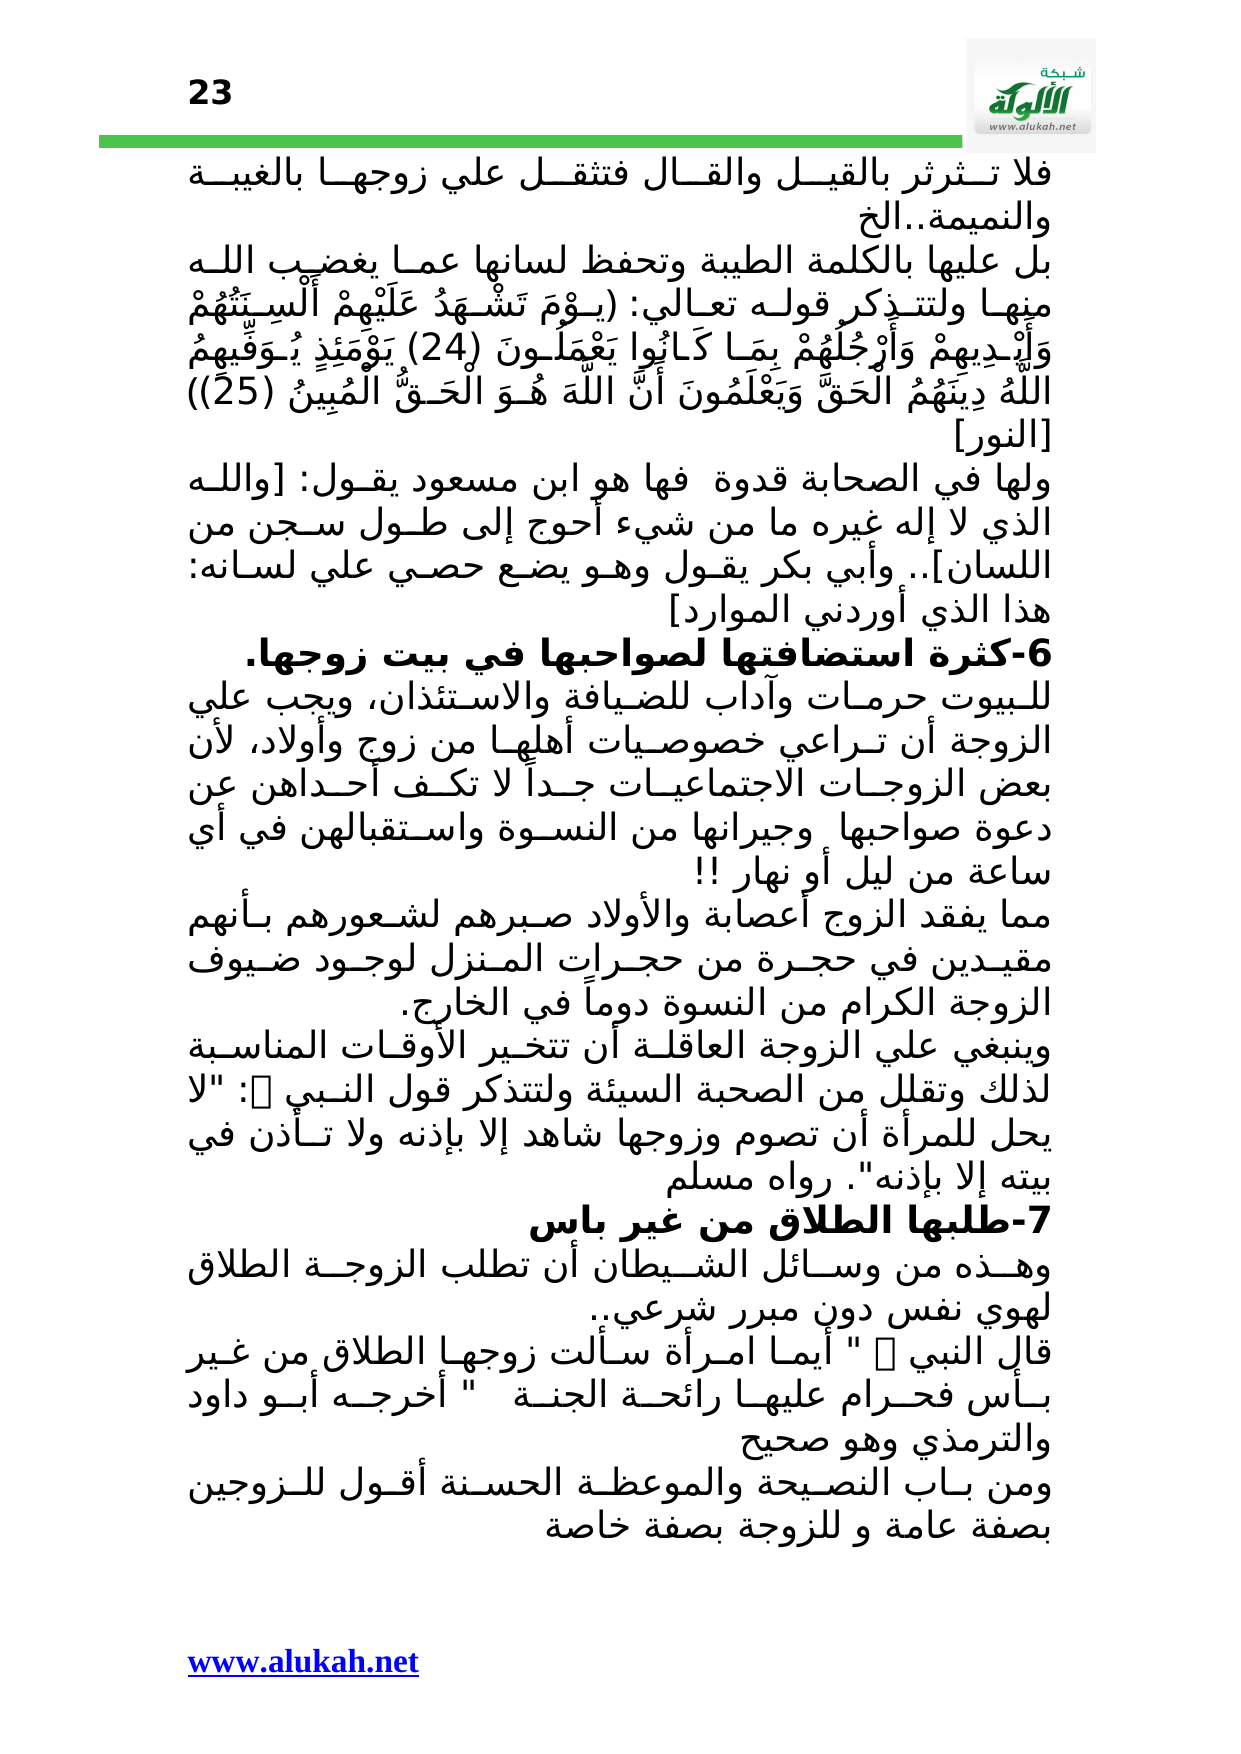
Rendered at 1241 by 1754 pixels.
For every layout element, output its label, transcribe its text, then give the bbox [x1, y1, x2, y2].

text ومن باب النصيحة والموعظة الحسنة أقول للزوجين بصفة عامة و للزوجة بصفة خاصة [187, 1460, 1053, 1548]
text ولها في الصحابة قدوة فها هو ابن مسعود يقول: [والله الذي لا إله غيره ما من شيء أحوج إلى طول سجن من اللسان].. وأبي بكر يقول وهو يضع حصي علي لسانه: هذا الذي أوردني الموارد] [187, 457, 1053, 631]
text وهذه من وسائل الشيطان أن تطلب الزوجة الطلاق لهوي نفس دون مبرر شرعي.. [187, 1242, 1053, 1329]
text مما يفقد الزوج أعصابة والأولاد صبرهم لشعورهم بأنهم مقيدين في حجرة من حجرات المنزل لوجود ضيوف الزوجة الكرام من النسوة دوماً في الخارج. [187, 893, 1053, 1024]
text للبيوت حرمات وآداب للضيافة والاستئذان، ويجب علي الزوجة أن تراعي خصوصيات أهلها من زوج وأولاد، لأن بعض الزوجات الاجتماعيات جداً لا تكف أحداهن عن دعوة صواحبها وجيرانها من النسوة واستقبالهن في أي ساعة من ليل أو نهار !! [187, 675, 1053, 893]
text قال النبي  " أيما امرأة سألت زوجها الطلاق من غير بأس فحرام عليها رائحة الجنة " أخرجه أبو داود والترمذي وهو صحيح [187, 1329, 1053, 1460]
text وينبغي علي الزوجة العاقلة أن تتخير الأوقات المناسبة لذلك وتقلل من الصحبة السيئة ولتتذكر قول النبي : "لا يحل للمرأة أن تصوم وزوجها شاهد إلا بإذنه ولا تأذن في بيته إلا بإذنه". رواه مسلم [187, 1024, 1053, 1198]
text 6-كثرة استضافتها لصواحبها في بيت زوجها. [187, 631, 1053, 675]
text بل عليها بالكلمة الطيبة وتحفظ لسانها عما يغضب الله منها ولتتذكر قوله تعالي: ﴿يوْمَ تَشْهَدُ عَلَيْهِمْ أَلْسِنَتُهُمْ وَأَيْدِيهِمْ وَأَرْجُلُهُمْ بِمَا كَانُوا يَعْمَلُونَ (24) يَوْمَئِذٍ يُوَفِّيهِمُ اللَّهُ دِينَهُمُ الْحَقَّ وَيَعْلَمُونَ أَنَّ اللَّهَ هُوَ الْحَقُّ الْمُبِينُ (25)﴾ [النور] [187, 238, 1053, 457]
text 7-طلبها الطلاق من غير باس [187, 1198, 1053, 1242]
text فلا تثرثر بالقيل والقال فتثقل علي زوجها بالغيبة والنميمة..الخ [187, 151, 1053, 238]
